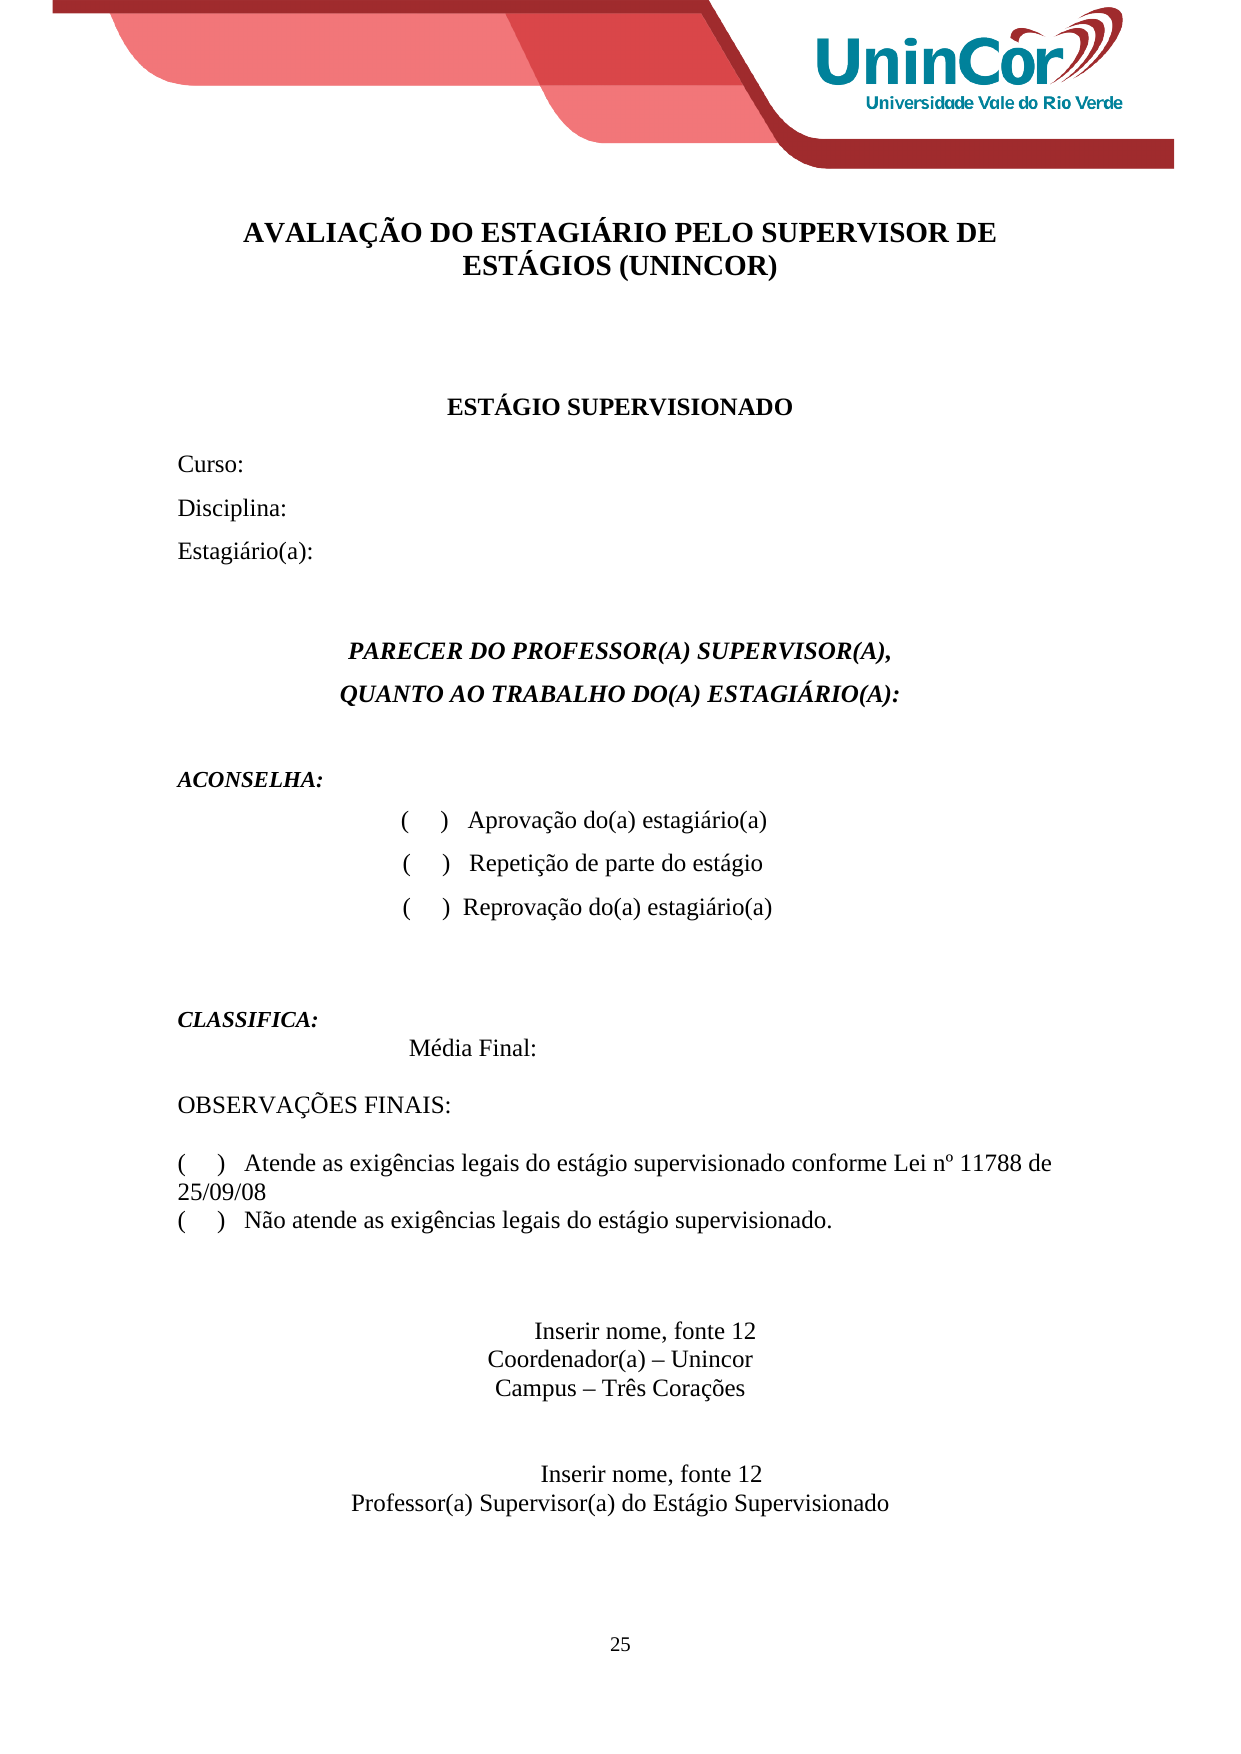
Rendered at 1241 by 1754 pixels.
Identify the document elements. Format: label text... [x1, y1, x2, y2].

text ( ) Reprovação do(a) estagiário(a) [177, 892, 1063, 920]
text CLASSIFICA: [177, 1007, 1063, 1033]
text Estagiário(a): [177, 536, 1063, 564]
text Inserir nome, fonte 12 [177, 1459, 1063, 1488]
text ACONSELHA: [177, 766, 1063, 792]
text PARECER DO PROFESSOR(A) SUPERVISOR(A), [177, 636, 1063, 665]
text Disciplina: [177, 493, 1063, 521]
text Inserir nome, fonte 12 [177, 1316, 1063, 1344]
text ( ) Atende as exigências legais do estágio supervisionado conforme Lei nº 11788 de 25/09/08 [177, 1148, 1063, 1205]
text ( ) Repetição de parte do estágio [177, 848, 1063, 877]
text Média Final: [177, 1033, 1063, 1062]
text ( ) Aprovação do(a) estagiário(a) [177, 805, 1063, 834]
text OBSERVAÇÕES FINAIS: [177, 1090, 1063, 1119]
picture [52, 0, 1175, 169]
text ( ) Não atende as exigências legais do estágio supervisionado. [177, 1205, 1063, 1234]
text Campus – Três Corações [177, 1373, 1063, 1402]
text Professor(a) Supervisor(a) do Estágio Supervisionado [177, 1488, 1063, 1517]
text Coordenador(a) – Unincor [177, 1344, 1063, 1373]
text ESTÁGIO SUPERVISIONADO [177, 392, 1063, 421]
subtitle AVALIAÇÃO DO ESTAGIÁRIO PELO SUPERVISOR DE ESTÁGIOS (UNINCOR) [177, 215, 1063, 282]
text Curso: [177, 449, 1063, 478]
text QUANTO AO TRABALHO DO(A) ESTAGIÁRIO(A): [177, 679, 1063, 708]
